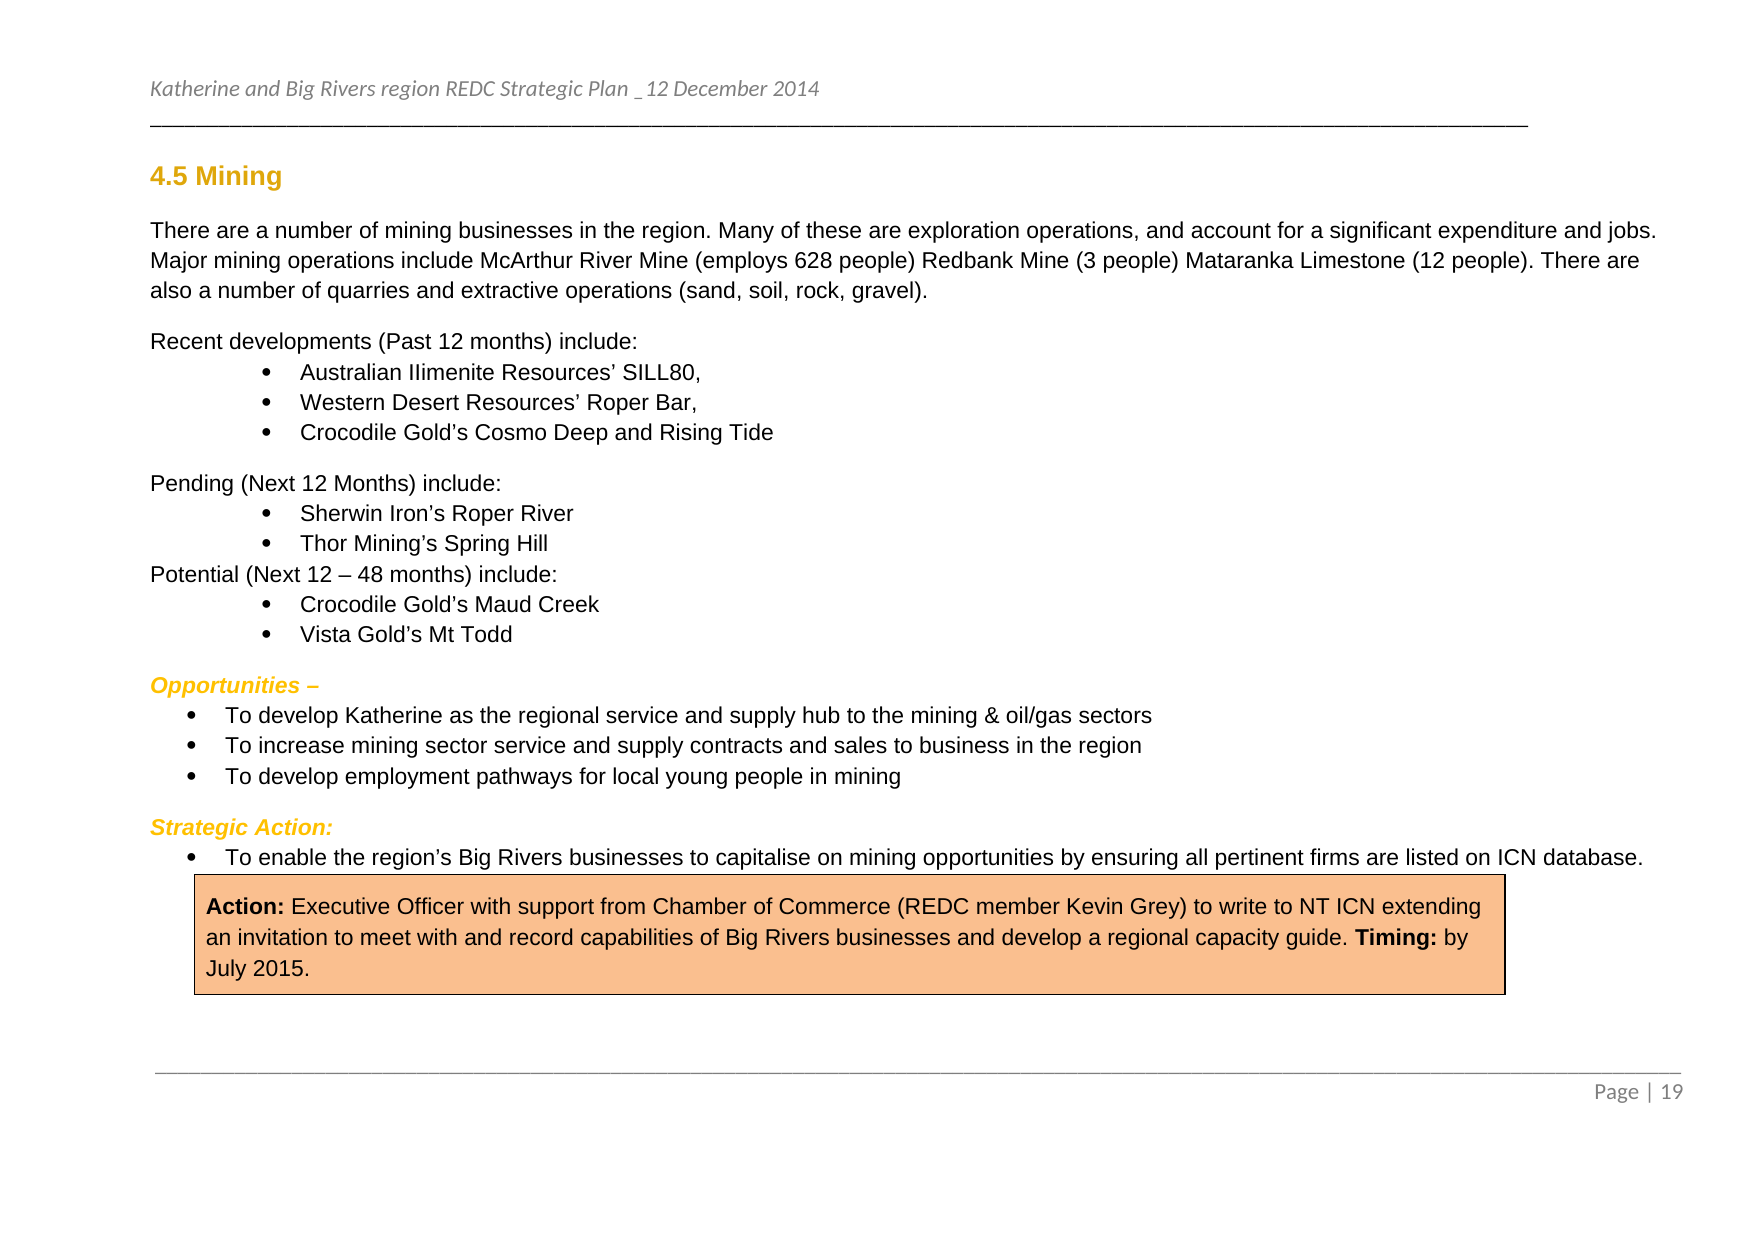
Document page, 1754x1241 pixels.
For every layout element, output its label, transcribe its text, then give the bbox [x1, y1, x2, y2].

subtitle Strategic Action: [150, 814, 1683, 840]
text Recent developments (Past 12 months) include: [150, 328, 1683, 355]
text There are a number of mining businesses in the region. Many of these are exploration operations, and account for a significant expenditure and jobs. Major mining operations include McArthur River Mine (employs 628 people) Redbank Mine (3 people) Mataranka Limestone (12 people). There are also a number of quarries and extractive operations (sand, soil, rock, gravel). [150, 217, 1683, 304]
list To enable the region’s Big Rivers businesses to capitalise on mining opportunities by ensuring all pertinent firms are listed on ICN database. [187, 844, 1683, 870]
list Crocodile Gold’s Cosmo Deep and Rising Tide [262, 419, 1683, 445]
table_header Action: Executive Officer with support from Chamber of Commerce (REDC member Kevin Grey) to write to NT ICN extending an invitation to meet with and record capabilities of Big Rivers businesses and develop a regional capacity guide. Timing: by July 2015. [195, 875, 1504, 994]
text Potential (Next 12 – 48 months) include: [150, 561, 1683, 587]
subtitle Opportunities – [150, 672, 1683, 698]
list Thor Mining’s Spring Hill [262, 530, 1683, 557]
list To increase mining sector service and supply contracts and sales to business in the region [187, 732, 1683, 759]
list Western Desert Resources’ Roper Bar, [262, 389, 1683, 415]
list Vista Gold’s Mt Todd [262, 621, 1683, 647]
list 4.5 Mining [150, 160, 1683, 191]
text Pending (Next 12 Months) include: [150, 470, 1683, 496]
list Crocodile Gold’s Maud Creek [262, 591, 1683, 617]
list Australian IIimenite Resources’ SILL80, [262, 358, 1683, 385]
list To develop employment pathways for local young people in mining [187, 763, 1683, 789]
list To develop Katherine as the regional service and supply hub to the mining & oil/gas sectors [187, 702, 1683, 729]
list Sherwin Iron’s Roper River [262, 500, 1683, 527]
